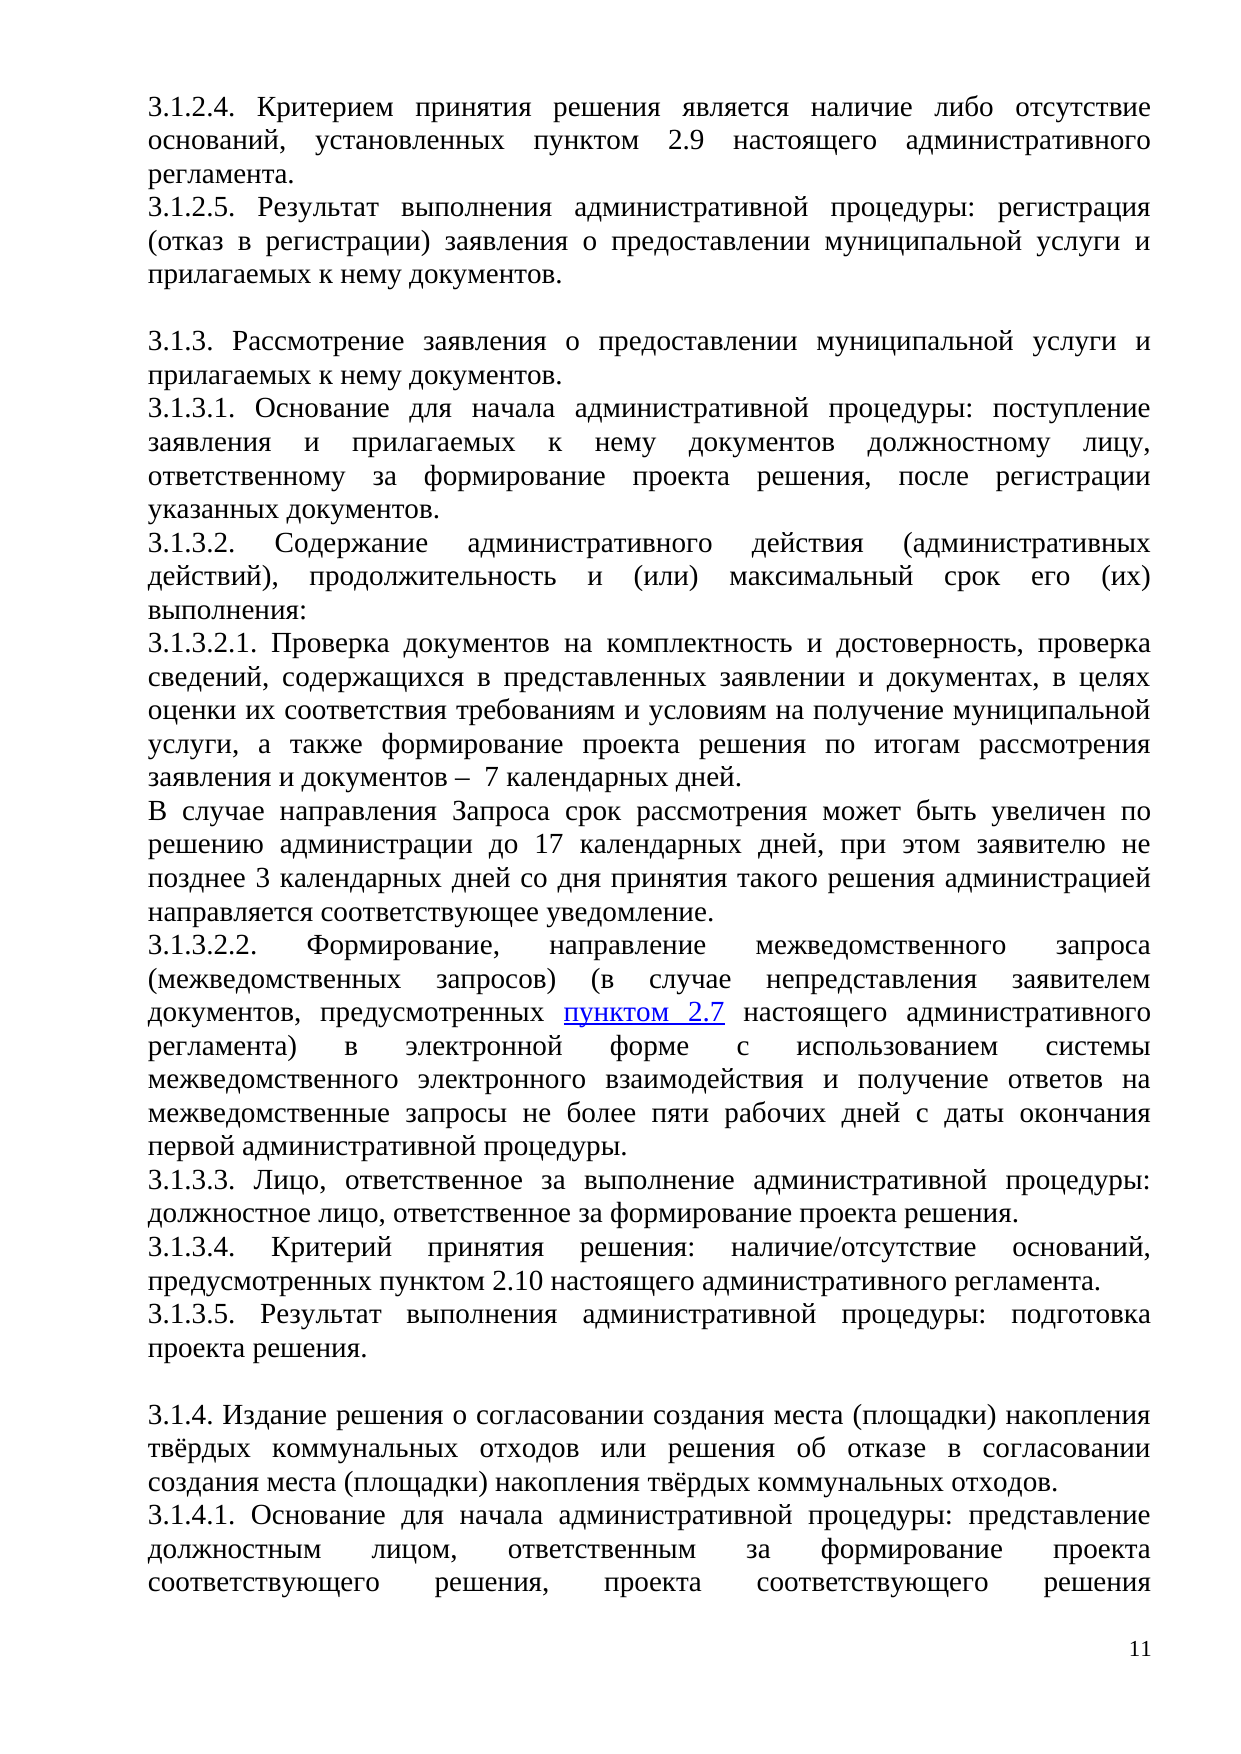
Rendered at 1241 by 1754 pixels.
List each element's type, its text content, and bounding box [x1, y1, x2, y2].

text 3.1.3.4. Критерий принятия решения: наличие/отсутствие оснований, предусмотренных пунктом 2.10 настоящего административного регламента. [148, 1229, 1152, 1296]
text 3.1.2.5. Результат выполнения административной процедуры: регистрация (отказ в регистрации) заявления о предоставлении муниципальной услуги и прилагаемых к нему документов. [148, 189, 1152, 290]
text 3.1.3.1. Основание для начала административной процедуры: поступление заявления и прилагаемых к нему документов должностному лицу, ответственному за формирование проекта решения, после регистрации указанных документов. [148, 391, 1152, 525]
text 3.1.2.4. Критерием принятия решения является наличие либо отсутствие оснований, установленных пунктом 2.9 настоящего административного регламента. [148, 89, 1152, 189]
text 3.1.3.2. Содержание административного действия (административных действий), продолжительность и (или) максимальный срок его (их) выполнения: [148, 525, 1152, 625]
text 3.1.3.3. Лицо, ответственное за выполнение административной процедуры: должностное лицо, ответственное за формирование проекта решения. [148, 1162, 1152, 1229]
text 3.1.3.2.1. Проверка документов на комплектность и достоверность, проверка сведений, содержащихся в представленных заявлении и документах, в целях оценки их соответствия требованиям и условиям на получение муниципальной услуги, а также формирование проекта решения по итогам рассмотрения заявления и документов – 7 календарных дней. [148, 625, 1152, 793]
text 3.1.3. Рассмотрение заявления о предоставлении муниципальной услуги и прилагаемых к нему документов. [148, 323, 1152, 391]
text 3.1.3.2.2. Формирование, направление межведомственного запроса (межведомственных запросов) (в случае непредставления заявителем документов, предусмотренных пунктом 2.7 настоящего административного регламента) в электронной форме с использованием системы межведомственного электронного взаимодействия и получение ответов на межведомственные запросы не более пяти рабочих дней с даты окончания первой административной процедуры. [148, 927, 1152, 1162]
text В случае направления Запроса срок рассмотрения может быть увеличен по решению администрации до 17 календарных дней, при этом заявителю не позднее 3 календарных дней со дня принятия такого решения администрацией направляется соответствующее уведомление. [148, 793, 1152, 927]
text 3.1.4. Издание решения о согласовании создания места (площадки) накопления твёрдых коммунальных отходов или решения об отказе в согласовании создания места (площадки) накопления твёрдых коммунальных отходов. [148, 1397, 1152, 1497]
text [148, 1497, 1152, 1598]
text 3.1.3.5. Результат выполнения административной процедуры: подготовка проекта решения. [148, 1296, 1152, 1363]
